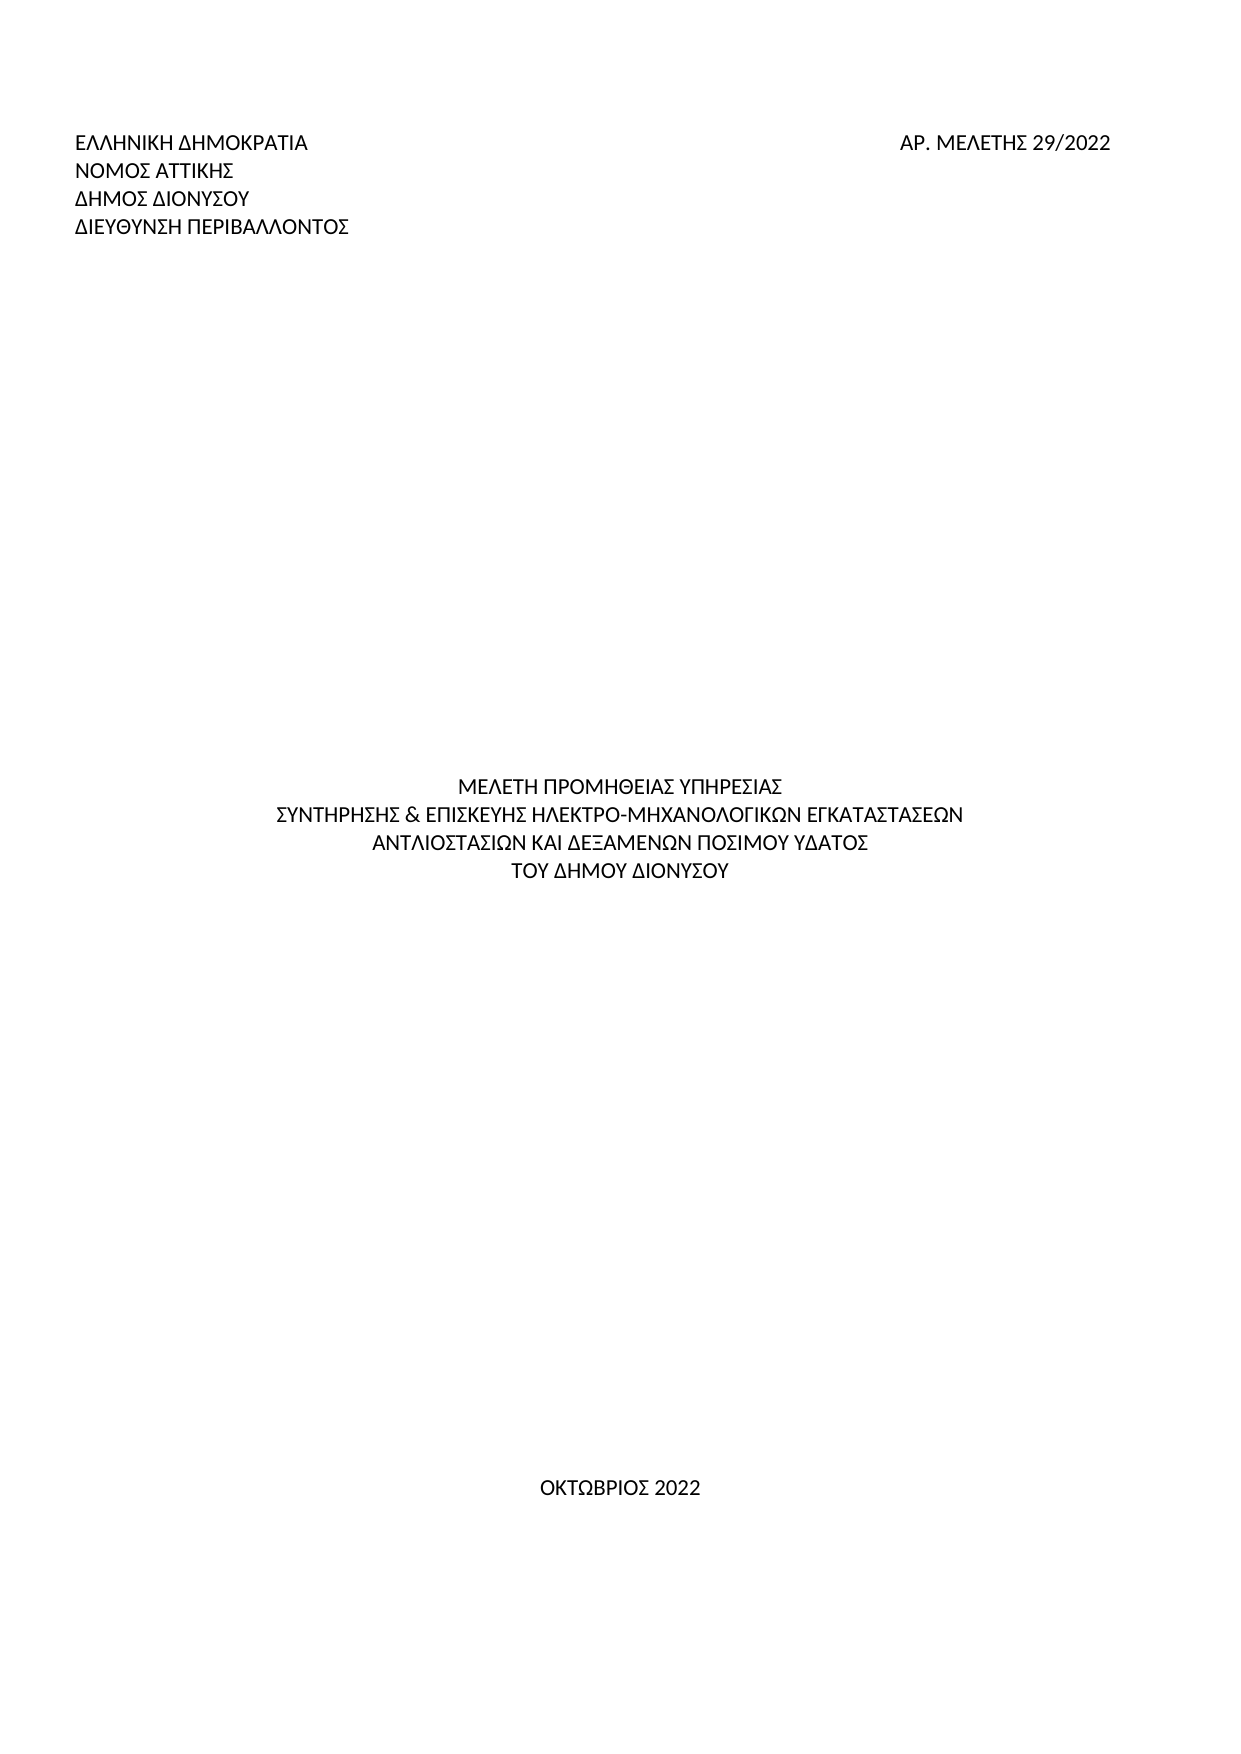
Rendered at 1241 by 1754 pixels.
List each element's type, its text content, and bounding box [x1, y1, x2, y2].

text ΕΛΛΗΝΙΚΗ ΔΗΜΟΚΡΑΤΙΑ ΑΡ. ΜΕΛΕΤΗΣ 29/2022 [75, 128, 1165, 156]
text ΑΝΤΛΙΟΣΤΑΣΙΩΝ ΚΑΙ ΔΕΞΑΜΕΝΩΝ ΠΟΣΙΜΟΥ ΥΔΑΤΟΣ [75, 828, 1165, 857]
text ΣΥΝΤΗΡΗΣΗΣ & ΕΠΙΣΚΕΥΗΣ ΗΛΕΚΤΡΟ-ΜΗΧΑΝΟΛΟΓΙΚΩΝ ΕΓΚΑΤΑΣΤΑΣΕΩΝ [75, 801, 1165, 828]
text ΝΟΜΟΣ ΑΤΤΙΚΗΣ [75, 156, 1165, 184]
subtitle ΔΗΜΟΣ ΔΙΟΝΥΣΟΥ [75, 184, 1165, 212]
text ΜΕΛΕΤΗ ΠΡΟΜΗΘΕΙΑΣ ΥΠΗΡΕΣΙΑΣ [75, 772, 1165, 801]
text ΤΟΥ ΔΗΜΟΥ ΔΙΟΝΥΣΟΥ [75, 857, 1165, 884]
text ΟΚΤΩΒΡΙΟΣ 2022 [75, 1473, 1165, 1501]
text ΔΙΕΥΘΥΝΣΗ ΠΕΡΙΒΑΛΛΟΝΤΟΣ [75, 212, 1165, 240]
